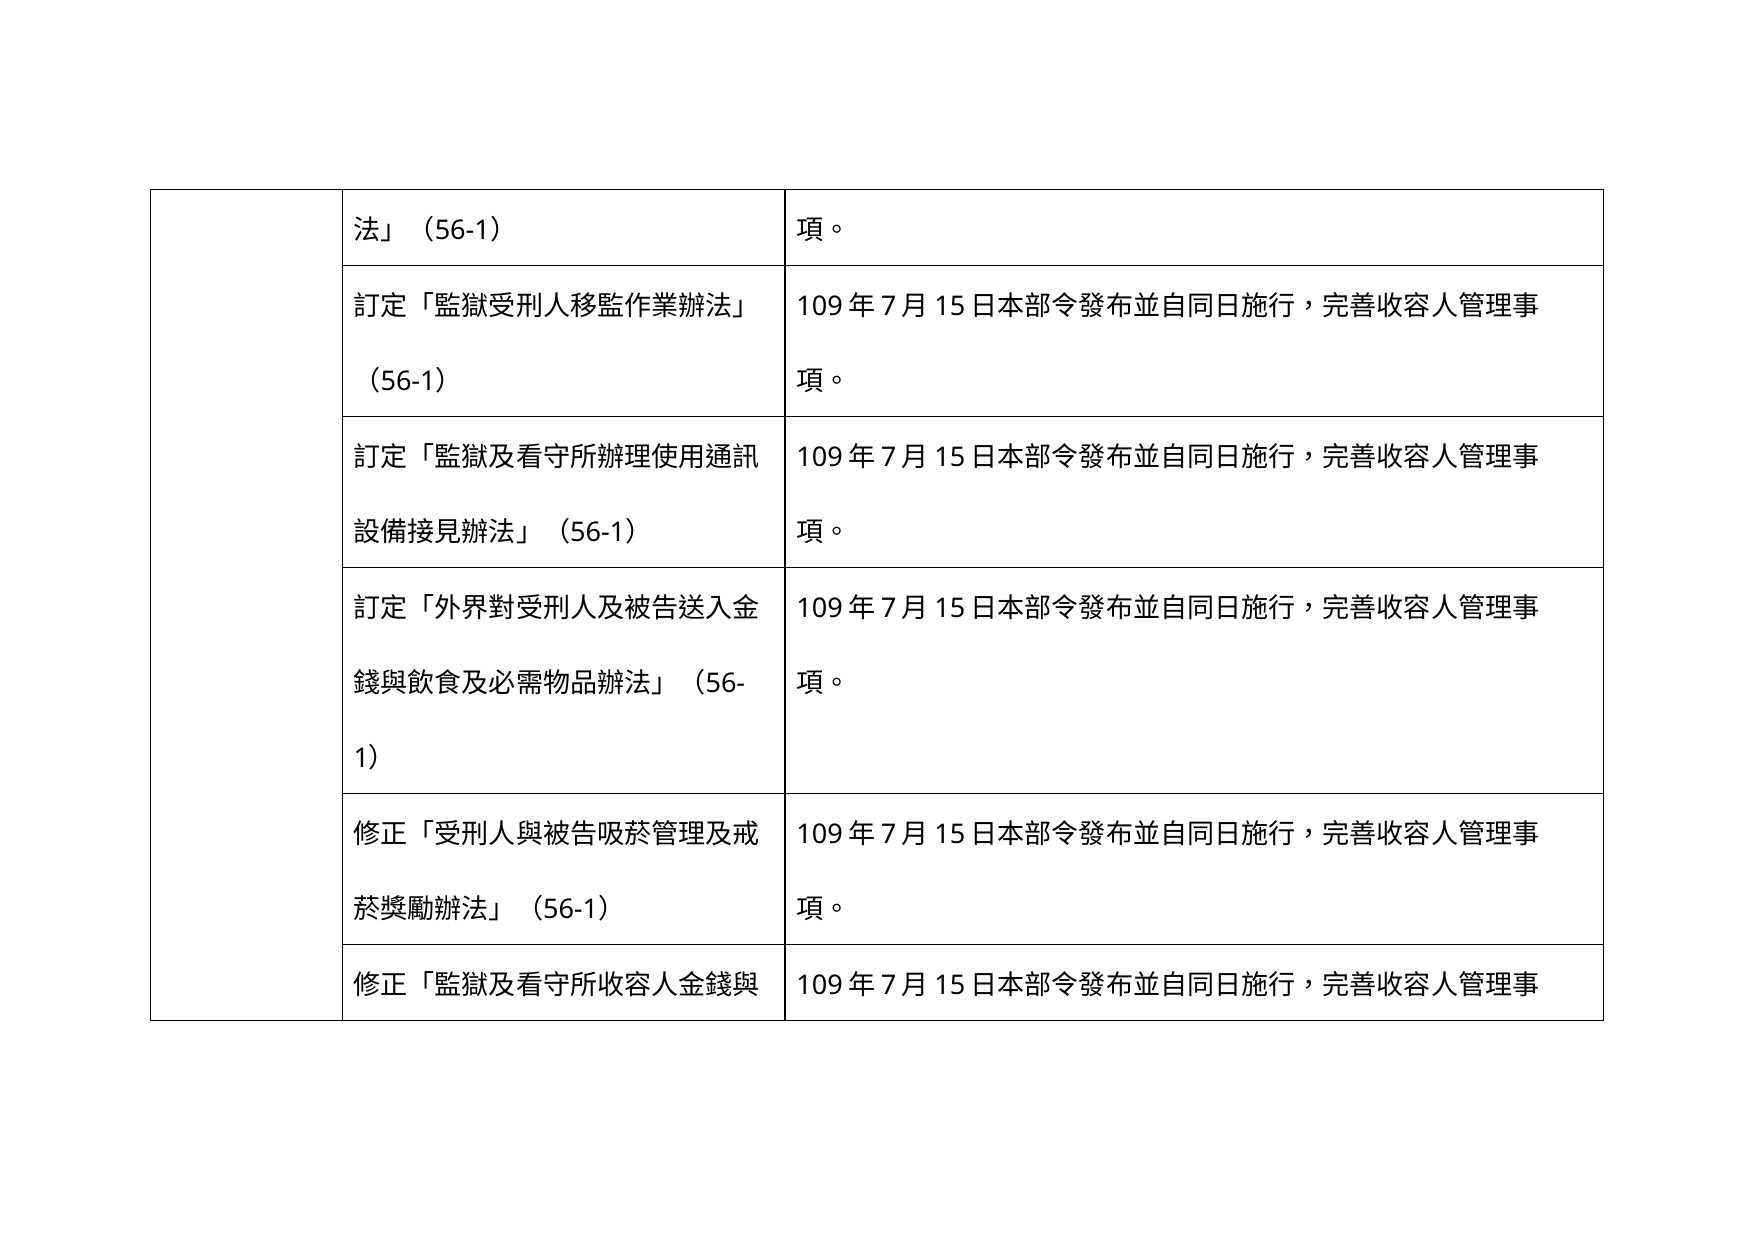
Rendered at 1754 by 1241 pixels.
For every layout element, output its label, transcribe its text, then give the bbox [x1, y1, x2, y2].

table_cell 訂定「監獄及看守所辦理使用通訊設備接見辦法」（56-1） [343, 417, 784, 567]
table_cell 訂定「外界對受刑人及被告送入金錢與飲食及必需物品辦法」（56-1） [343, 568, 784, 793]
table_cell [343, 945, 784, 1020]
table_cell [786, 945, 1603, 1020]
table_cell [343, 190, 784, 265]
table_cell 訂定「監獄受刑人移監作業辦法」（56-1） [343, 266, 784, 416]
table_cell 109年7月15日本部令發布並自同日施行，完善收容人管理事項。 [786, 568, 1603, 793]
table_cell 109年7月15日本部令發布並自同日施行，完善收容人管理事項。 [786, 417, 1603, 567]
table_cell 109年7月15日本部令發布並自同日施行，完善收容人管理事項。 [786, 794, 1603, 944]
table_cell 修正「受刑人與被告吸菸管理及戒菸獎勵辦法」（56-1） [343, 794, 784, 944]
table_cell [786, 190, 1603, 265]
table_cell 109年7月15日本部令發布並自同日施行，完善收容人管理事項。 [786, 266, 1603, 416]
